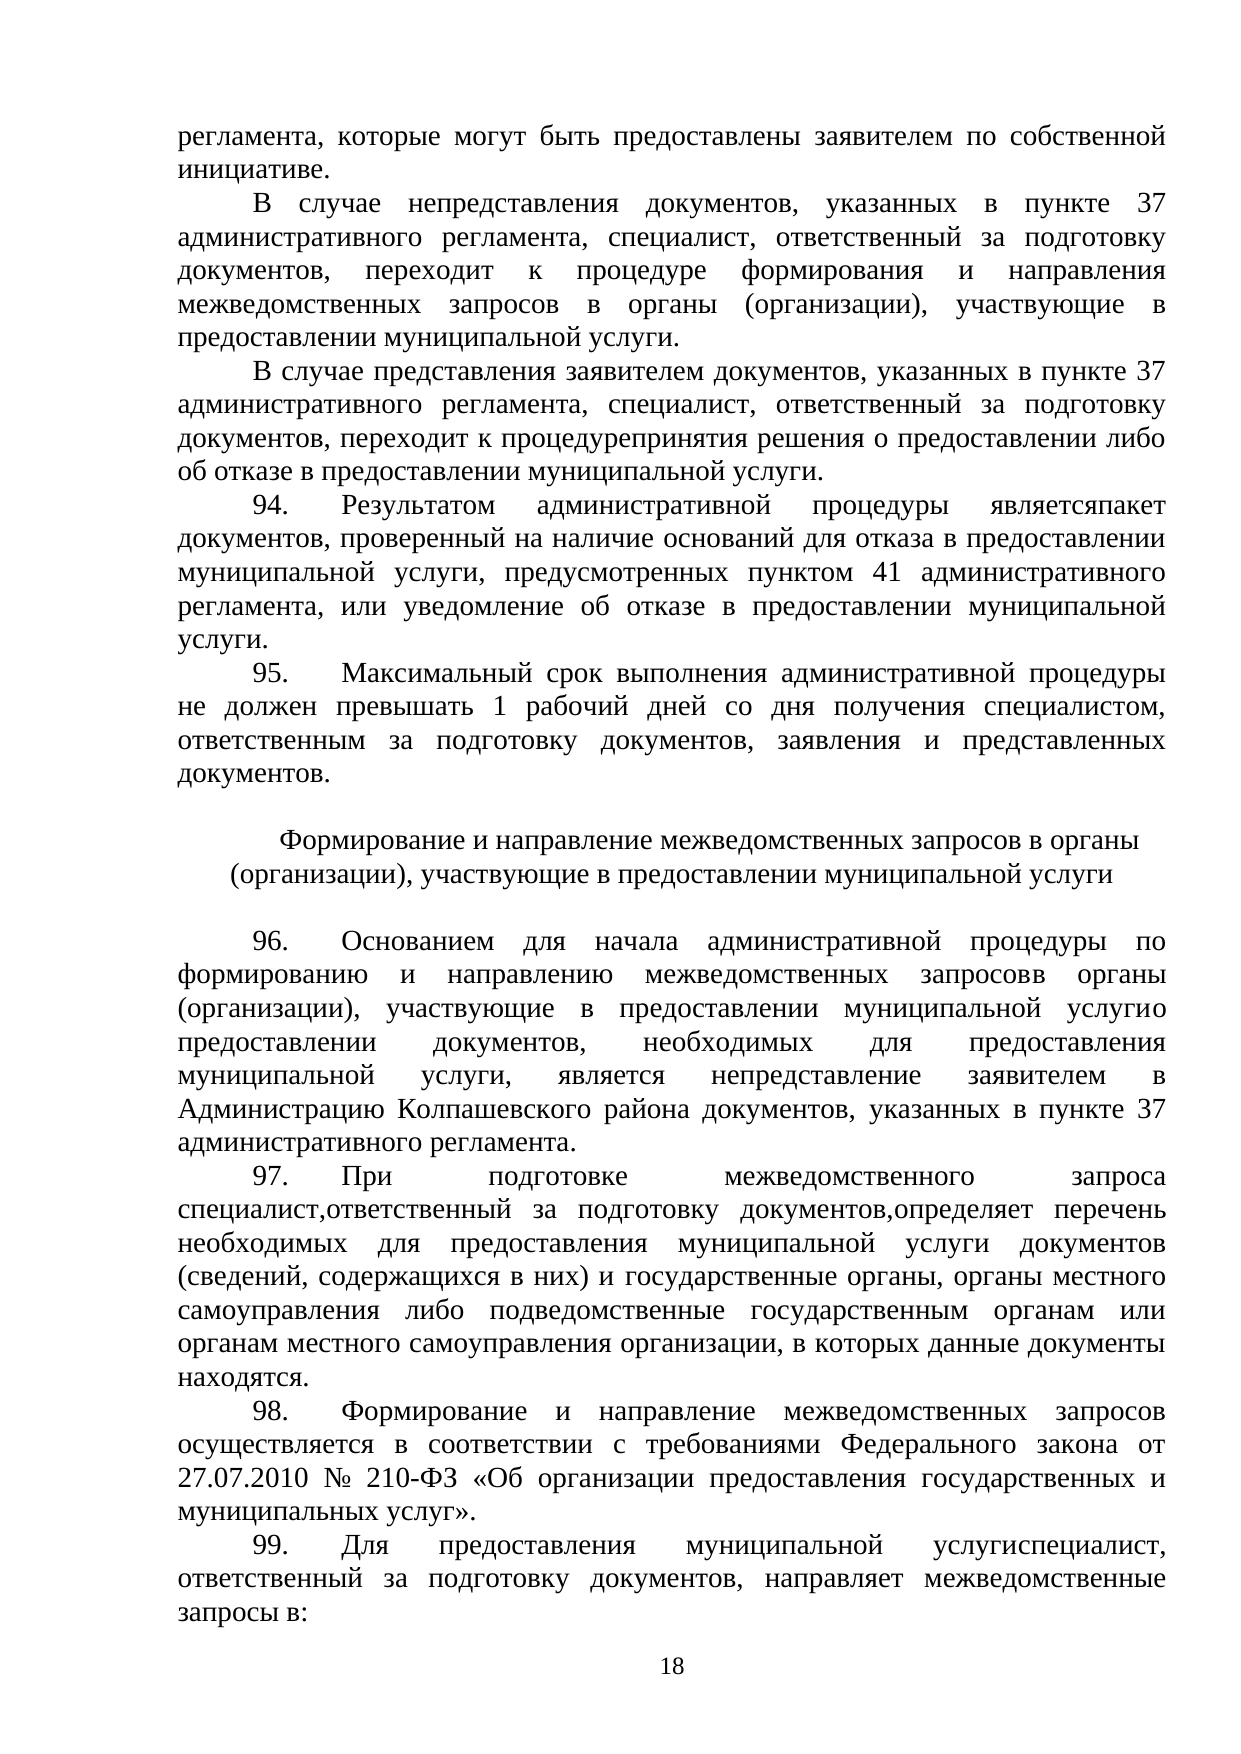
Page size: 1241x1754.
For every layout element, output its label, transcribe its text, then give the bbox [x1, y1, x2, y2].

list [177, 118, 1167, 185]
text В случае представления заявителем документов, указанных в пункте 37 административного регламента, специалист, ответственный за подготовку документов, переходит к процедурепринятия решения о предоставлении либо об отказе в предоставлении муниципальной услуги. [177, 353, 1167, 487]
list Для предоставления муниципальной услугиспециалист, ответственный за подготовку документов, направляет межведомственные запросы в: [177, 1527, 1167, 1627]
list Формирование и направление межведомственных запросов осуществляется в соответствии с требованиями Федерального закона от 27.07.2010 № 210-ФЗ «Об организации предоставления государственных и муниципальных услуг». [177, 1393, 1167, 1527]
list Максимальный срок выполнения административной процедуры не должен превышать 1 рабочий дней со дня получения специалистом, ответственным за подготовку документов, заявления и представленных документов. [177, 655, 1167, 789]
text Формирование и направление межведомственных запросов в органы (организации), участвующие в предоставлении муниципальной услуги [177, 822, 1167, 889]
list Основанием для начала административной процедуры по формированию и направлению межведомственных запросовв органы (организации), участвующие в предоставлении муниципальной услугио предоставлении документов, необходимых для предоставления муниципальной услуги, является непредставление заявителем в Администрацию Колпашевского района документов, указанных в пункте 37 административного регламента. [177, 923, 1167, 1158]
list Результатом административной процедуры являетсяпакет документов, проверенный на наличие оснований для отказа в предоставлении муниципальной услуги, предусмотренных пунктом 41 административного регламента, или уведомление об отказе в предоставлении муниципальной услуги. [177, 487, 1167, 655]
list При подготовке межведомственного запроса специалист,ответственный за подготовку документов,определяет перечень необходимых для предоставления муниципальной услуги документов (сведений, содержащихся в них) и государственные органы, органы местного самоуправления либо подведомственные государственным органам или органам местного самоуправления организации, в которых данные документы находятся. [177, 1158, 1167, 1393]
text В случае непредставления документов, указанных в пункте 37 административного регламента, специалист, ответственный за подготовку документов, переходит к процедуре формирования и направления межведомственных запросов в органы (организации), участвующие в предоставлении муниципальной услуги. [177, 185, 1167, 353]
